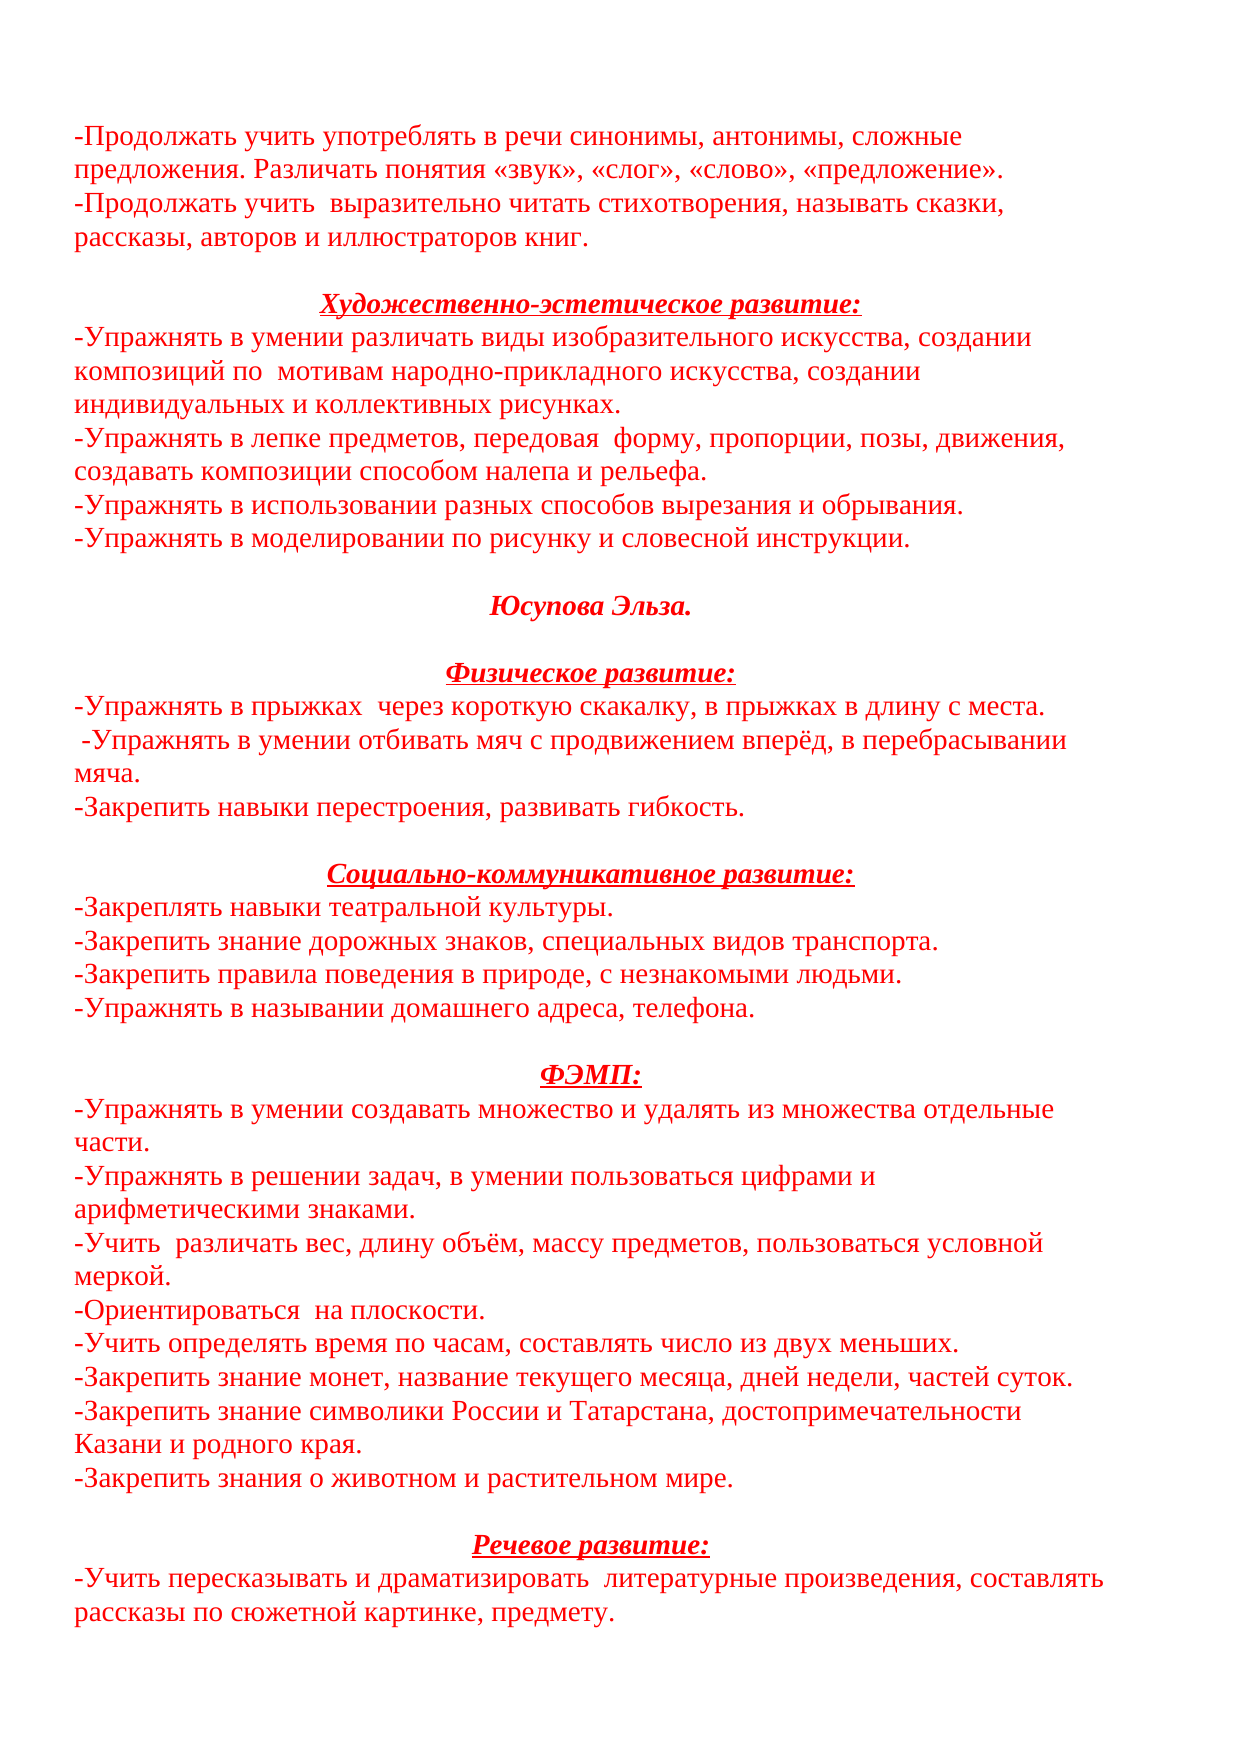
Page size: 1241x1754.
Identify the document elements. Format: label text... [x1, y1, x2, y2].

text -Упражнять в лепке предметов, передовая форму, пропорции, позы, движения, создавать композиции способом налепа и рельефа. [74, 420, 1107, 487]
text -Продолжать учить выразительно читать стихотворения, называть сказки, рассказы, авторов и иллюстраторов книг. [74, 185, 1107, 252]
text -Упражнять в назывании домашнего адреса, телефона. [74, 990, 1107, 1024]
text -Учить пересказывать и драматизировать литературные произведения, составлять рассказы по сюжетной картинке, предмету. [74, 1560, 1107, 1627]
text -Упражнять в умении различать виды изобразительного искусства, создании композиций по мотивам народно-прикладного искусства, создании индивидуальных и коллективных рисунках. [74, 319, 1107, 420]
text -Закрепить знание монет, название текущего месяца, дней недели, частей суток. [74, 1359, 1107, 1393]
text Юсупова Эльза. [74, 588, 1107, 621]
text -Упражнять в использовании разных способов вырезания и обрывания. [74, 487, 1107, 521]
text ФЭМП: [74, 1057, 1107, 1091]
text -Закрепить знание дорожных знаков, специальных видов транспорта. [74, 923, 1107, 957]
text -Упражнять в умении создавать множество и удалять из множества отдельные части. [74, 1091, 1107, 1158]
text -Ориентироваться на плоскости. [74, 1292, 1107, 1326]
text -Упражнять в решении задач, в умении пользоваться цифрами и арифметическими знаками. [74, 1158, 1107, 1225]
text -Закреплять навыки театральной культуры. [74, 889, 1107, 923]
text -Учить определять время по часам, составлять число из двух меньших. [74, 1326, 1107, 1359]
text Социально-коммуникативное развитие: [74, 856, 1107, 889]
text -Упражнять в умении отбивать мяч с продвижением вперёд, в перебрасывании мяча. [74, 722, 1107, 789]
text -Закрепить правила поведения в природе, с незнакомыми людьми. [74, 957, 1107, 990]
text -Продолжать учить употреблять в речи синонимы, антонимы, сложные предложения. Различать понятия «звук», «слог», «слово», «предложение». [74, 118, 1107, 185]
text Речевое развитие: [74, 1527, 1107, 1560]
text Художественно-эстетическое развитие: [74, 286, 1107, 319]
text -Упражнять в прыжках через короткую скакалку, в прыжках в длину с места. [74, 688, 1107, 722]
text Физическое развитие: [74, 655, 1107, 688]
text -Закрепить навыки перестроения, развивать гибкость. [74, 789, 1107, 822]
text -Учить различать вес, длину объём, массу предметов, пользоваться условной меркой. [74, 1225, 1107, 1292]
text -Упражнять в моделировании по рисунку и словесной инструкции. [74, 521, 1107, 554]
text -Закрепить знания о животном и растительном мире. [74, 1460, 1107, 1493]
text -Закрепить знание символики России и Татарстана, достопримечательности Казани и родного края. [74, 1393, 1107, 1460]
